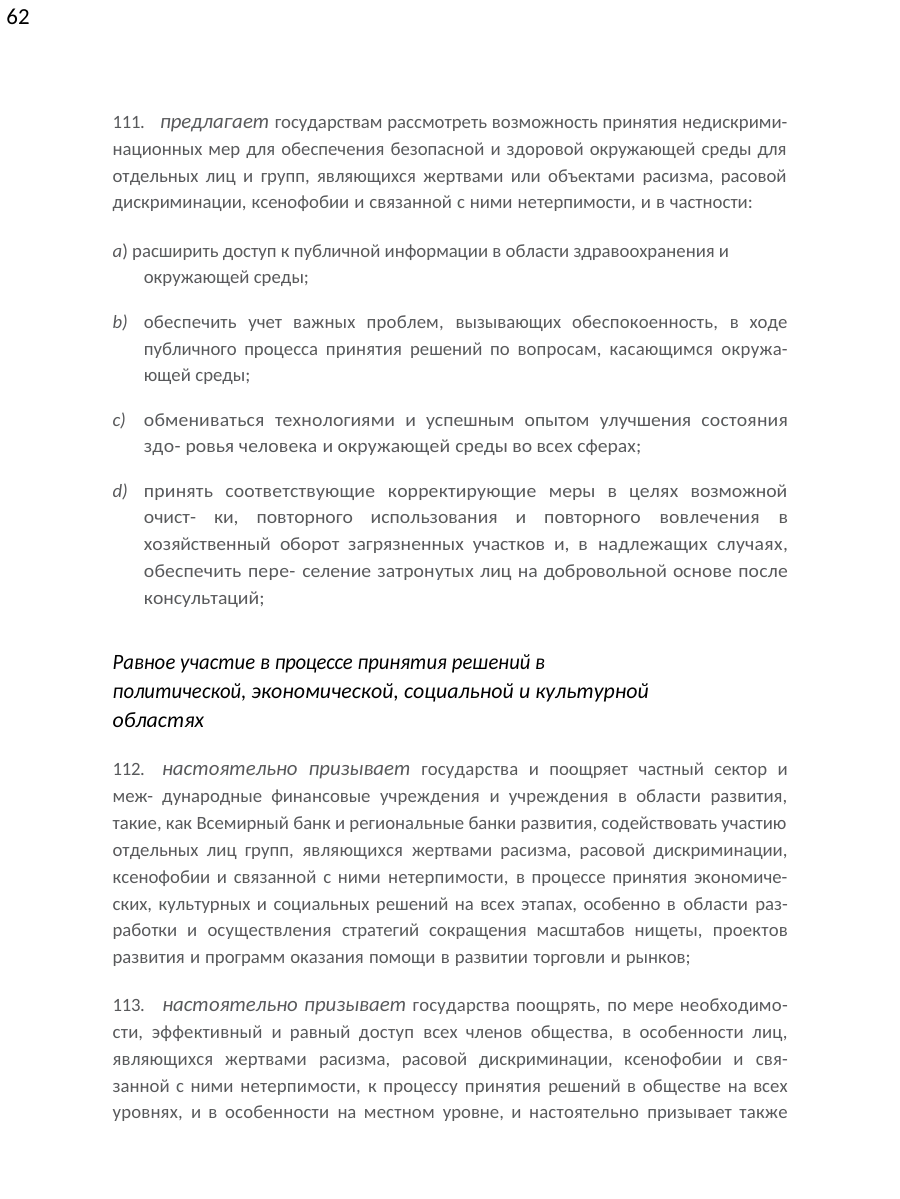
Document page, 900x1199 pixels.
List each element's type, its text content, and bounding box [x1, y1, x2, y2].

list принять соответствующие корректирующие меры в целях возможной очист- ки, повторного использования и повторного вовлечения в хозяйственный оборот загрязненных участков и, в надлежащих случаях, обеспечить пере- селение затронутых лиц на добровольной основе после консультаций; [112, 479, 788, 609]
subtitle Равное участие в процессе принятия решений в политической, экономической, социальной и культурной областях [112, 648, 667, 733]
list обмениваться технологиями и успешным опытом улучшения состояния здо- ровья человека и окружающей среды во всех сферах; [112, 408, 788, 457]
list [112, 991, 788, 1124]
text а) расширить доступ к публичной информации в области здравоохранения и окружающей среды; [112, 239, 808, 288]
list настоятельно призывает государства и поощряет частный сектор и меж- дународные финансовые учреждения и учреждения в области развития, такие, как Всемирный банк и региональные банки развития, содействовать участию отдельных лиц групп, являющихся жертвами расизма, расовой дискриминации, ксенофобии и связанной с ними нетерпимости, в процессе принятия экономиче- ских, культурных и социальных решений на всех этапах, особенно в области раз- работки и осуществления стратегий сокращения масштабов нищеты, проектов развития и программ оказания помощи в развитии торговли и рынков; [112, 755, 788, 968]
list обеспечить учет важных проблем, вызывающих обеспокоенность, в ходе публичного процесса принятия решений по вопросам, касающимся окружа- ющей среды; [112, 310, 788, 386]
list предлагает государствам рассмотреть возможность принятия недискрими- национных мер для обеспечения безопасной и здоровой окружающей среды для отдельных лиц и групп, являющихся жертвами или объектами расизма, расовой дискриминации, ксенофобии и связанной с ними нетерпимости, и в частности: [112, 108, 788, 213]
